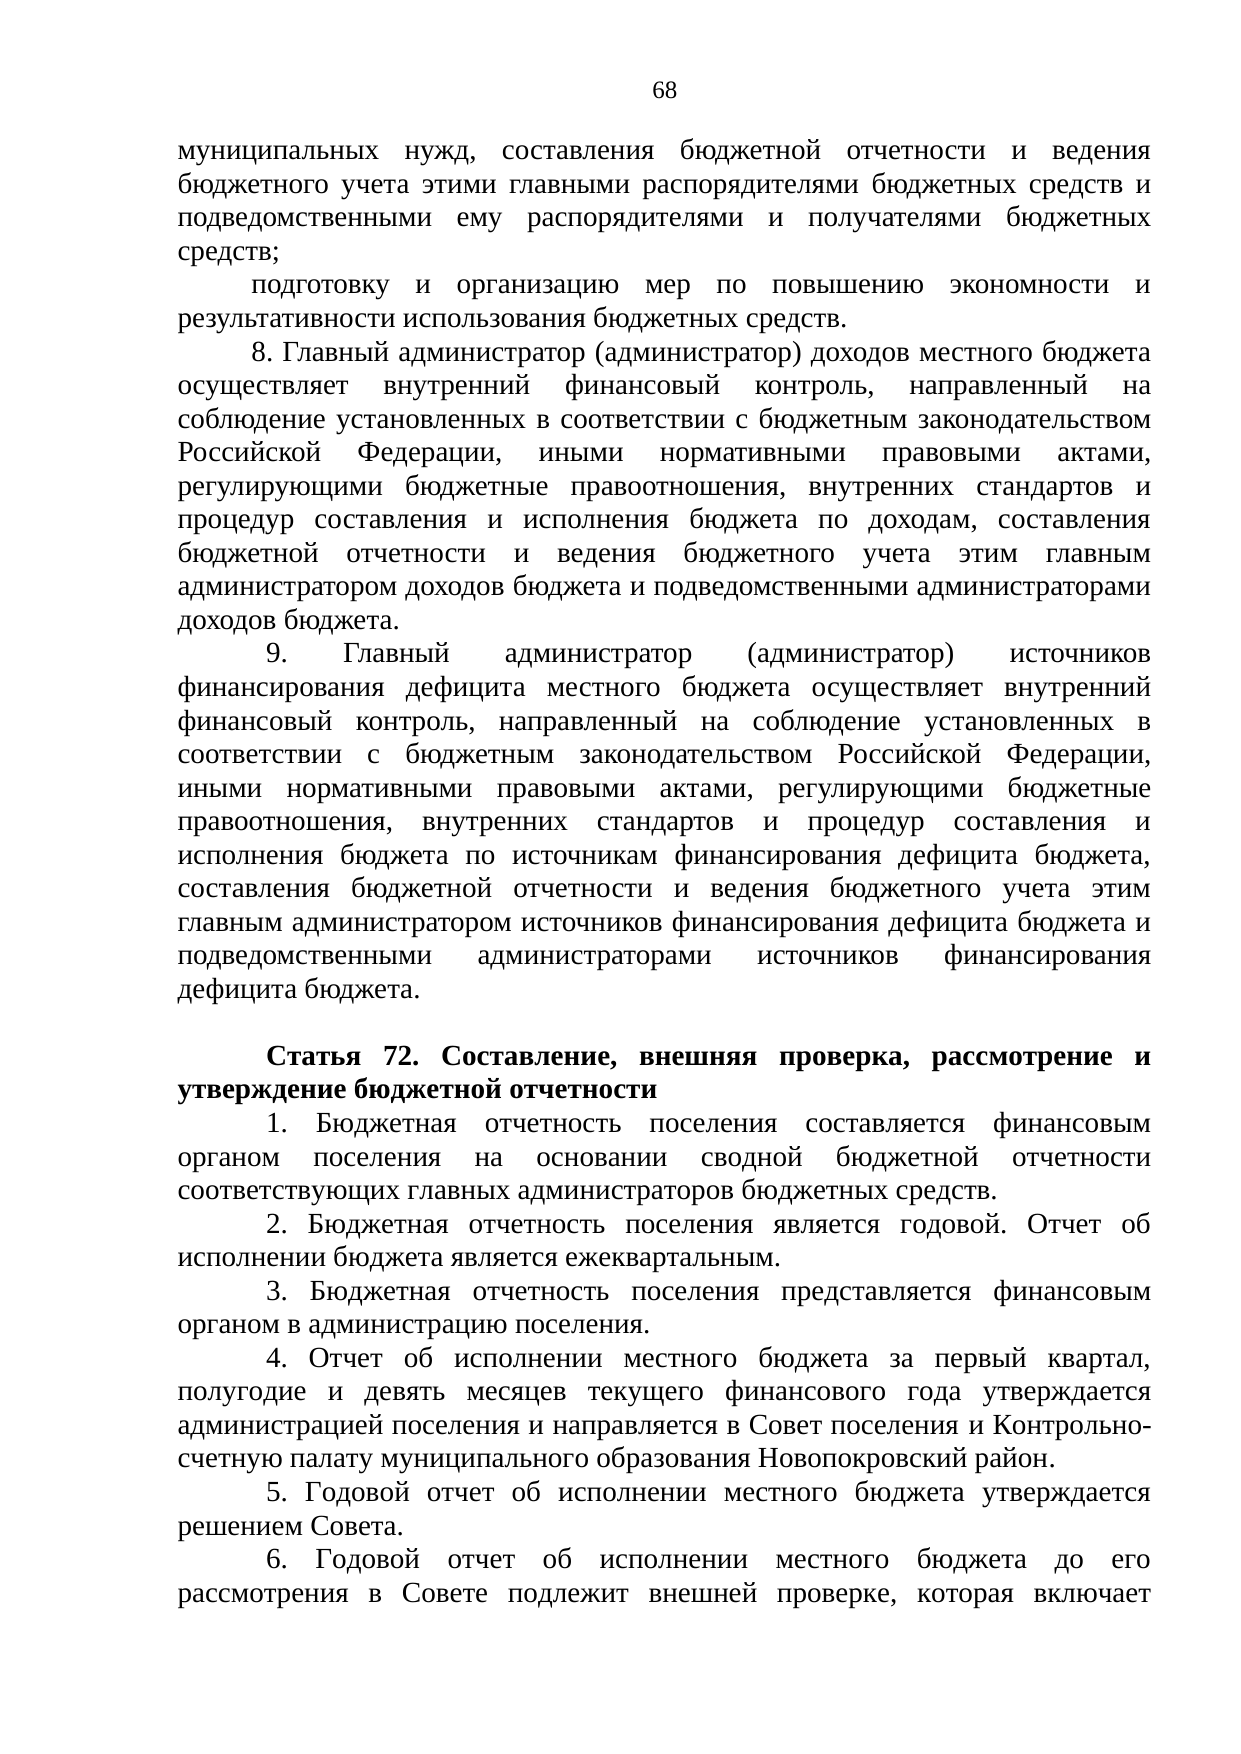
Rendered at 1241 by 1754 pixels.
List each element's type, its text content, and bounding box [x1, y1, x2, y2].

text 4. Отчет об исполнении местного бюджета за первый квартал, полугодие и девять месяцев текущего финансового года утверждается администрацией поселения и направляется в Совет поселения и Контрольно-счетную палату муниципального образования Новопокровский район. [177, 1340, 1152, 1474]
text 3. Бюджетная отчетность поселения представляется финансовым органом в администрацию поселения. [177, 1273, 1152, 1340]
text 5. Годовой отчет об исполнении местного бюджета утверждается решением Совета. [177, 1474, 1152, 1541]
text 2. Бюджетная отчетность поселения является годовой. Отчет об исполнении бюджета является ежеквартальным. [177, 1206, 1152, 1273]
text 8. Главный администратор (администратор) доходов местного бюджета осуществляет внутренний финансовый контроль, направленный на соблюдение установленных в соответствии с бюджетным законодательством Российской Федерации, иными нормативными правовыми актами, регулирующими бюджетные правоотношения, внутренних стандартов и процедур составления и исполнения бюджета по доходам, составления бюджетной отчетности и ведения бюджетного учета этим главным администратором доходов бюджета и подведомственными администраторами доходов бюджета. [177, 334, 1152, 636]
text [177, 132, 1152, 267]
text Статья 72. Составление, внешняя проверка, рассмотрение и утверждение бюджетной отчетности [177, 1038, 1152, 1105]
text 9. Главный администратор (администратор) источников финансирования дефицита местного бюджета осуществляет внутренний финансовый контроль, направленный на соблюдение установленных в соответствии с бюджетным законодательством Российской Федерации, иными нормативными правовыми актами, регулирующими бюджетные правоотношения, внутренних стандартов и процедур составления и исполнения бюджета по источникам финансирования дефицита бюджета, составления бюджетной отчетности и ведения бюджетного учета этим главным администратором источников финансирования дефицита бюджета и подведомственными администраторами источников финансирования дефицита бюджета. [177, 636, 1152, 1004]
text подготовку и организацию мер по повышению экономности и результативности использования бюджетных средств. [177, 267, 1152, 334]
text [177, 1541, 1152, 1608]
text 1. Бюджетная отчетность поселения составляется финансовым органом поселения на основании сводной бюджетной отчетности соответствующих главных администраторов бюджетных средств. [177, 1105, 1152, 1206]
